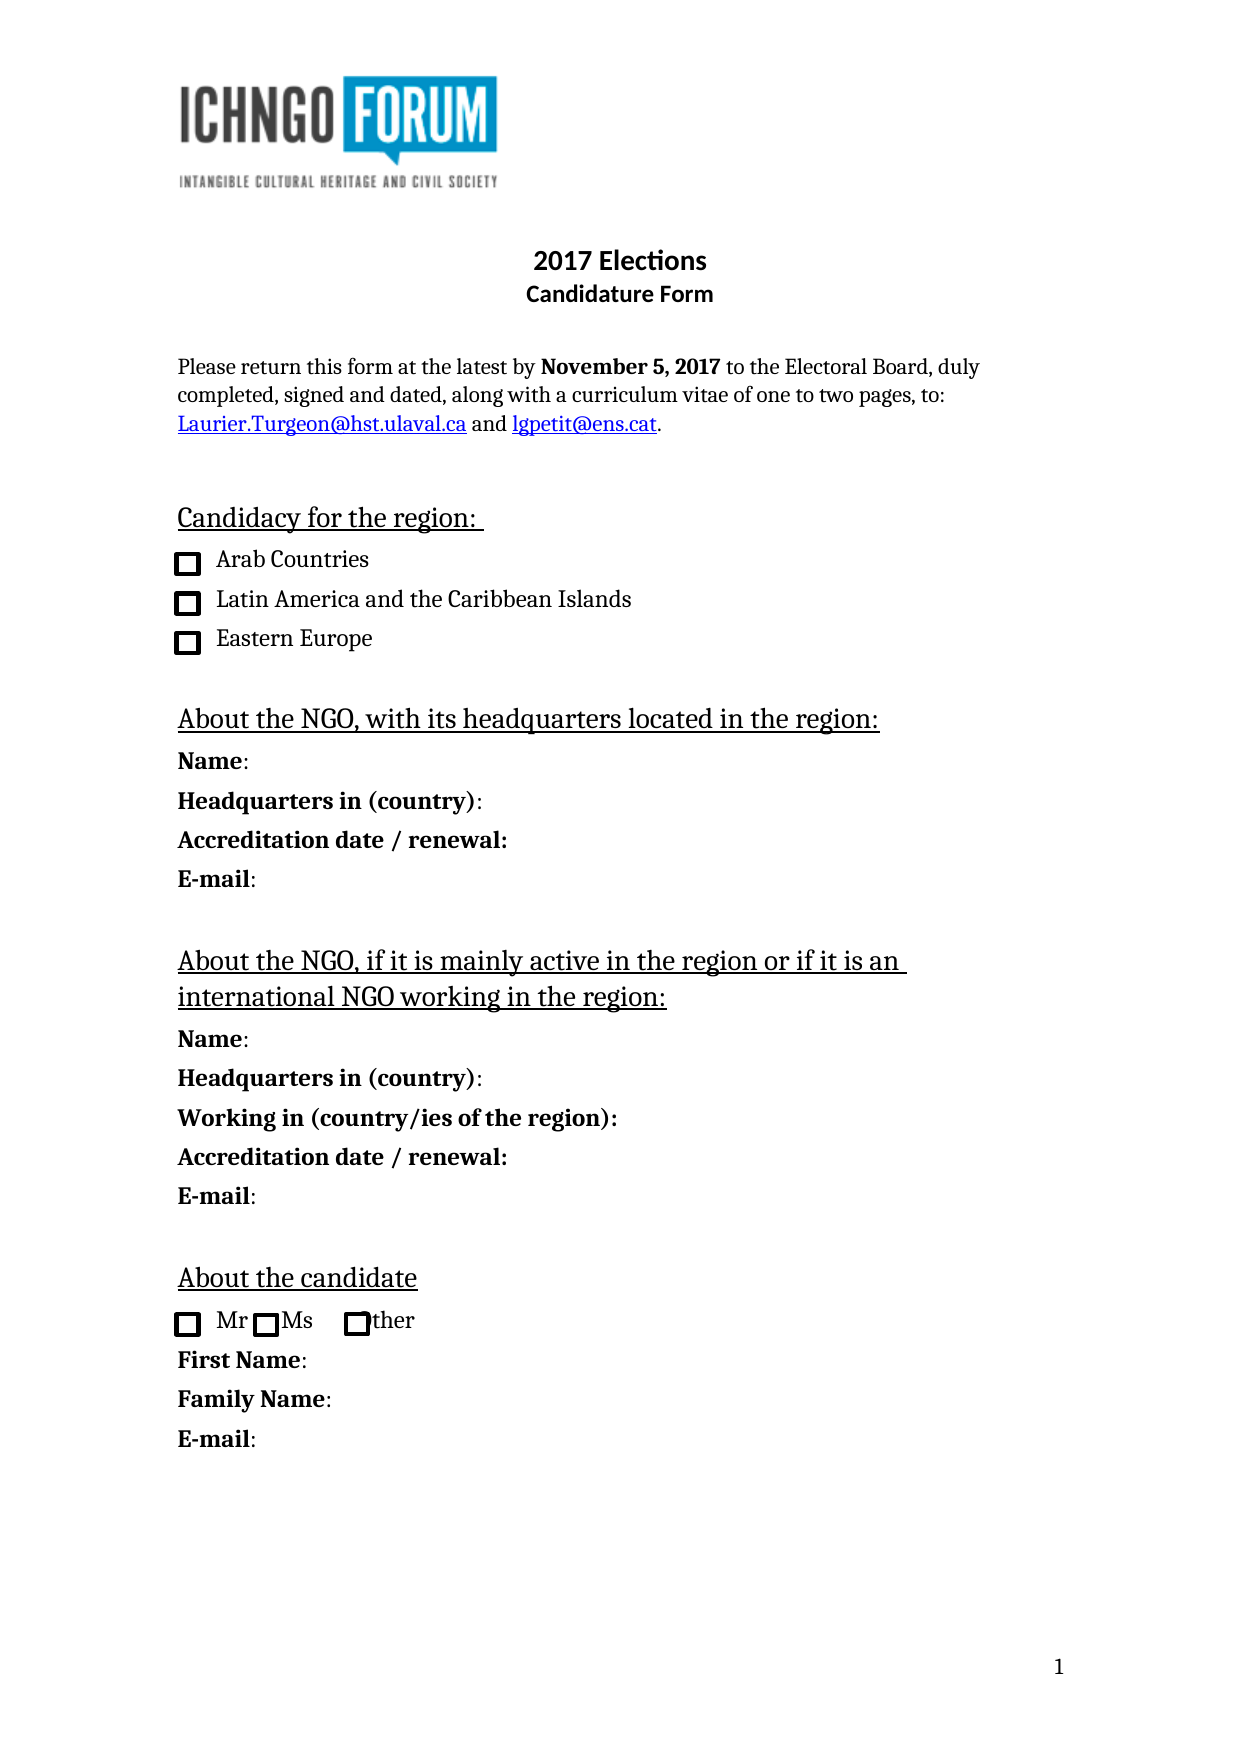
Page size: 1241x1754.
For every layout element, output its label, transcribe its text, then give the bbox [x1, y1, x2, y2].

text E-mail: [177, 1424, 1063, 1453]
text Headquarters in (country): [177, 1064, 1063, 1093]
text Eastern Europe [177, 624, 1063, 653]
text About the NGO, if it is mainly active in the region or if it is an international NGO working in the region: [177, 944, 1063, 1014]
text Candidacy for the region: [177, 501, 1063, 534]
text Working in (country/ies of the region): [177, 1103, 1063, 1132]
text Accreditation date / renewal: [177, 1143, 1063, 1172]
text Headquarters in (country): [177, 787, 1063, 815]
text Name: [177, 747, 1063, 776]
text Name: [177, 1025, 1063, 1053]
text About the candidate [177, 1261, 1063, 1294]
text E-mail: [177, 1182, 1063, 1211]
text Please return this form at the latest by November 5, 2017 to the Electoral Board, duly completed, signed and dated, along with a curriculum vitae of one to two pages, to: Laurier.Turgeon@hst.ulaval.ca and lgpetit@ens.cat. [177, 354, 1063, 437]
text E-mail: [177, 865, 1063, 894]
picture [177, 73, 499, 191]
text Candidature Form [177, 278, 1063, 308]
text Mr 󠆶 Ms Other [177, 1305, 1063, 1335]
text First Name: [177, 1346, 1063, 1374]
text Arab Countries [177, 545, 1063, 574]
text Latin America and the Caribbean Islands [177, 584, 1063, 613]
text Accreditation date / renewal: [177, 826, 1063, 855]
text 2017 Elections [177, 242, 1063, 278]
text Family Name: [177, 1385, 1063, 1414]
text About the NGO, with its headquarters located in the region: [177, 703, 1063, 736]
